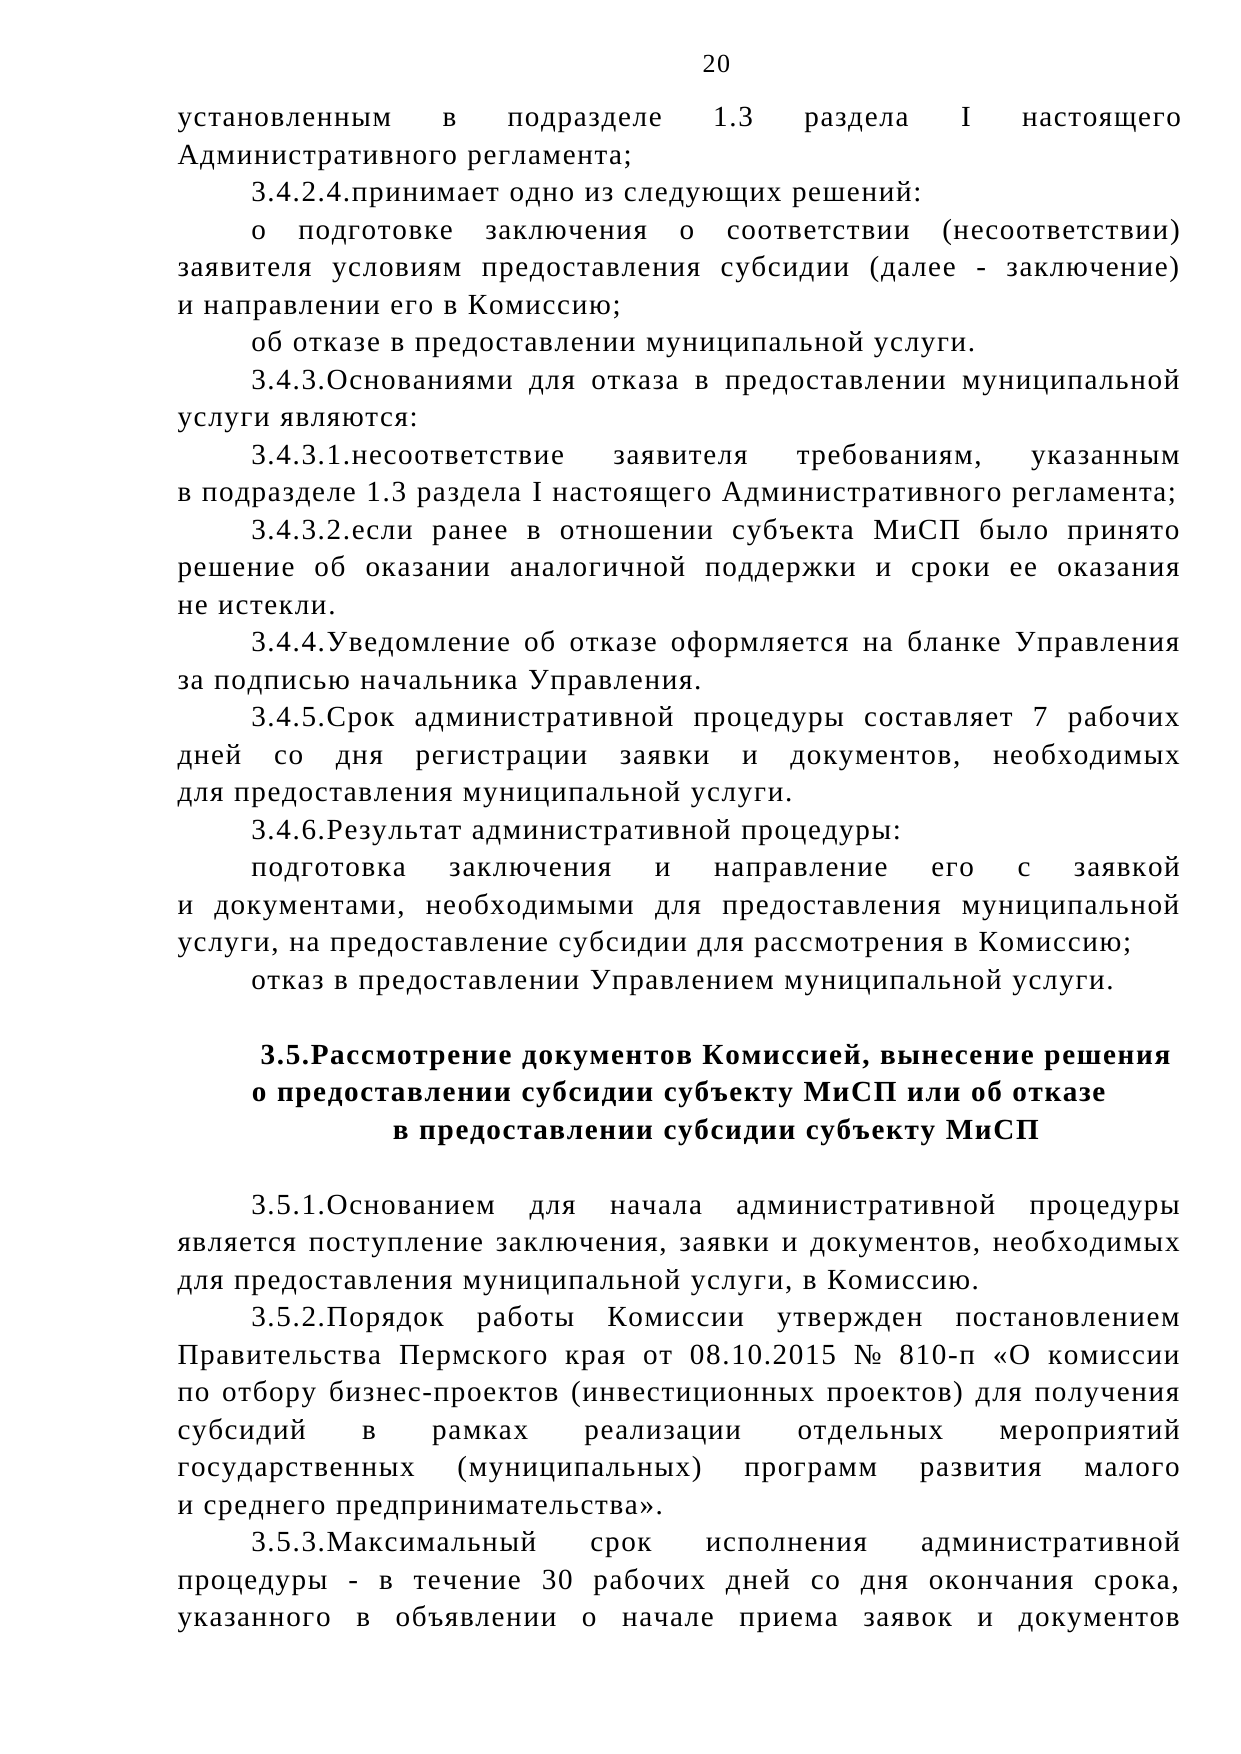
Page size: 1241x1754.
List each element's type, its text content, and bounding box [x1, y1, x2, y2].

text 3.5.2.Порядок работы Комиссии утвержден постановлением Правительства Пермского края от 08.10.2015 № 810-п «О комиссии по отбору бизнес-проектов (инвестиционных проектов) для получения субсидий в рамках реализации отдельных мероприятий государственных (муниципальных) программ развития малого и среднего предпринимательства». [177, 1297, 1181, 1522]
text 3.5.Рассмотрение документов Комиссией, вынесение решения о предоставлении субсидии субъекту МиСП или об отказе [177, 1034, 1181, 1109]
text 3.4.6.Результат административной процедуры: [177, 809, 1181, 847]
text 3.4.3.1.несоответствие заявителя требованиям, указанным в подразделе 1.3 раздела I настоящего Административного регламента; [177, 434, 1181, 509]
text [177, 97, 1181, 172]
text в предоставлении субсидии субъекту МиСП [177, 1109, 1181, 1147]
text отказ в предоставлении Управлением муниципальной услуги. [177, 959, 1181, 997]
text 3.4.3.Основаниями для отказа в предоставлении муниципальной услуги являются: [177, 359, 1181, 434]
text подготовка заключения и направление его с заявкой и документами, необходимыми для предоставления муниципальной услуги, на предоставление субсидии для рассмотрения в Комиссию; [177, 847, 1181, 959]
text о подготовке заключения о соответствии (несоответствии) заявителя условиям предоставления субсидии (далее - заключение) и направлении его в Комиссию; [177, 209, 1181, 322]
text 3.5.1.Основанием для начала административной процедуры является поступление заключения, заявки и документов, необходимых для предоставления муниципальной услуги, в Комиссию. [177, 1184, 1181, 1297]
text об отказе в предоставлении муниципальной услуги. [177, 322, 1181, 359]
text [177, 1522, 1181, 1634]
text 3.4.3.2.если ранее в отношении субъекта МиСП было принято решение об оказании аналогичной поддержки и сроки ее оказания не истекли. [177, 509, 1181, 622]
text 3.4.4.Уведомление об отказе оформляется на бланке Управления за подписью начальника Управления. [177, 622, 1181, 697]
text 3.4.2.4.принимает одно из следующих решений: [177, 172, 1181, 209]
text 3.4.5.Срок административной процедуры составляет 7 рабочих дней со дня регистрации заявки и документов, необходимых для предоставления муниципальной услуги. [177, 697, 1181, 809]
